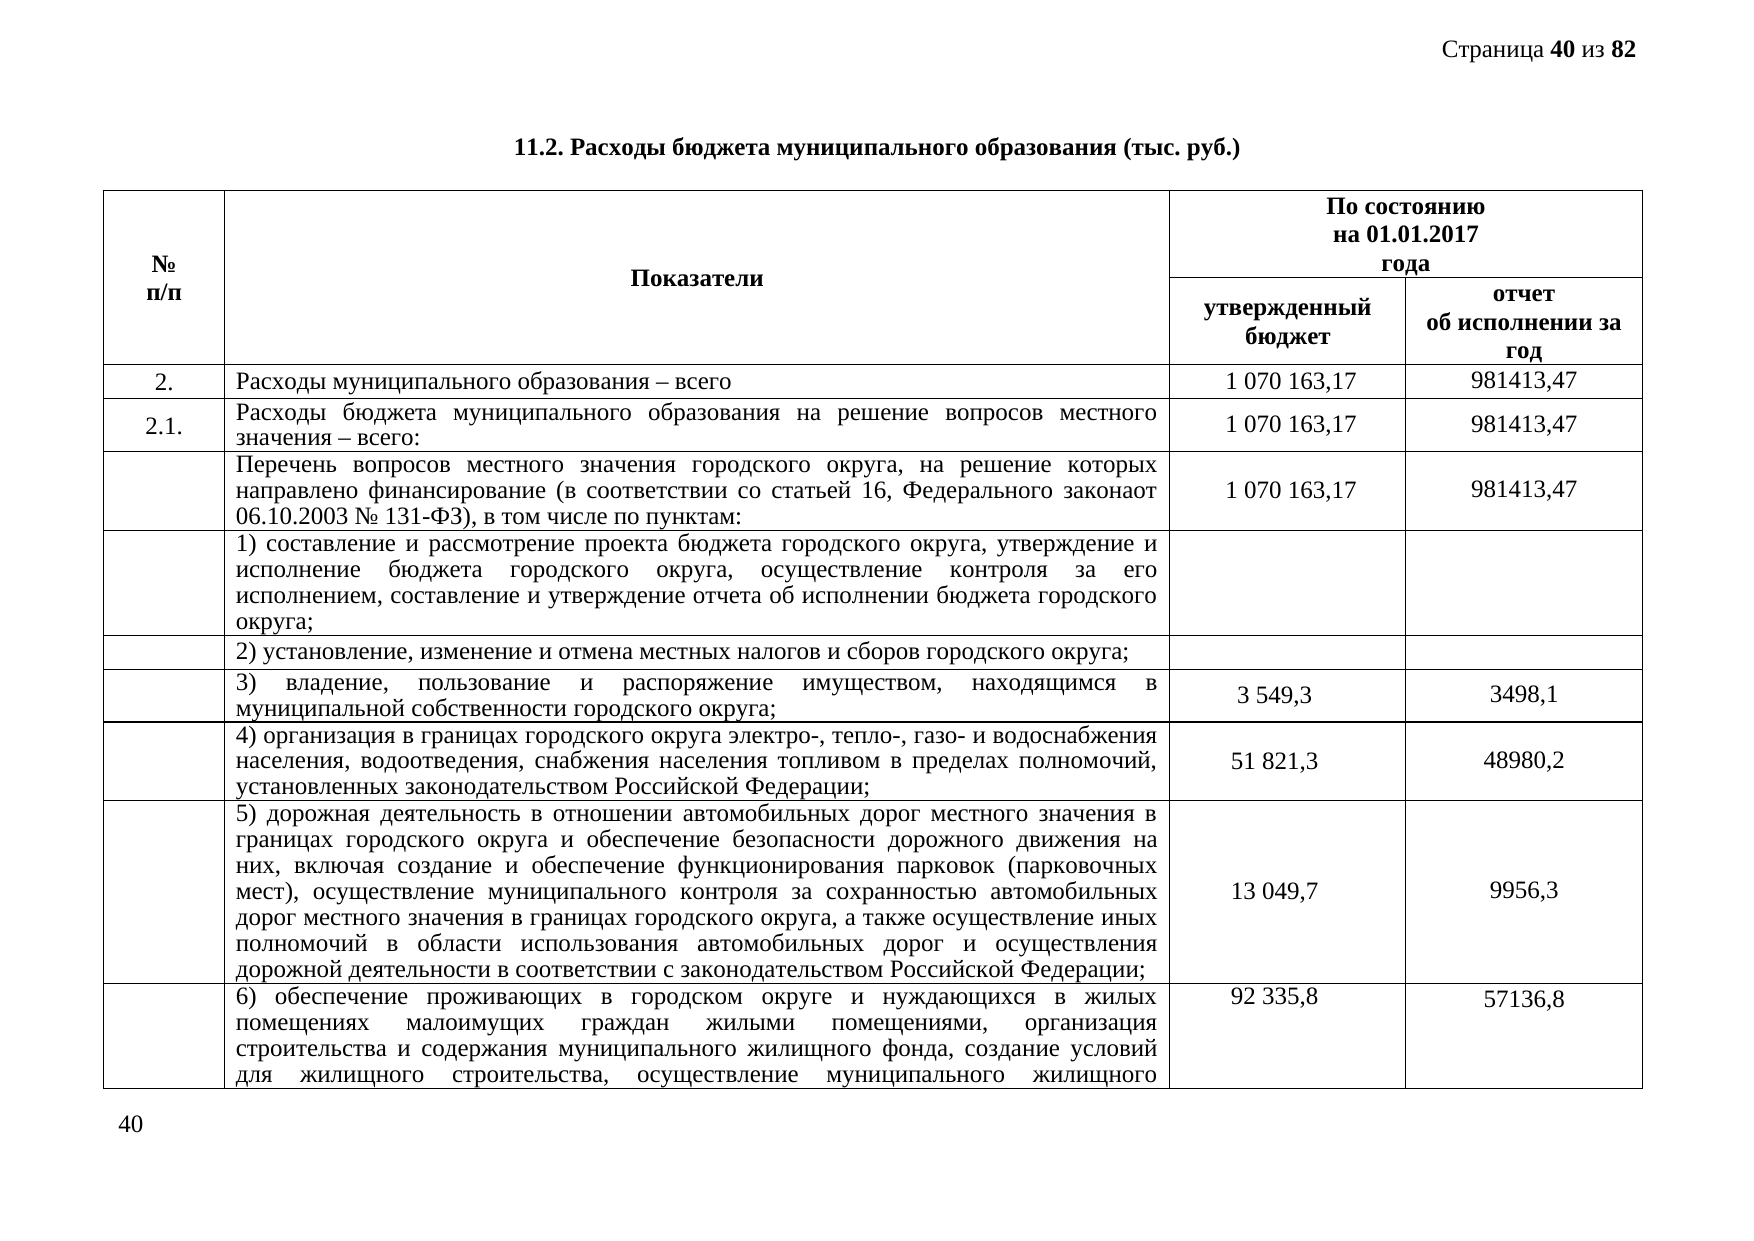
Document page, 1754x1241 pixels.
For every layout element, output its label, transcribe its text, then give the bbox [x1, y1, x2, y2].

table_cell [104, 670, 224, 721]
table_cell [104, 531, 224, 634]
table_cell 2. [104, 365, 224, 398]
table_cell [1170, 636, 1405, 669]
table_cell 92 335,8 [1170, 984, 1405, 1087]
table_header № п/п [104, 191, 224, 364]
table_cell 1) составление и рассмотрение проекта бюджета городского округа, утверждение и исполнение бюджета городского округа, осуществление контроля за его исполнением, составление и утверждение отчета об исполнении бюджета городского округа; [225, 531, 1169, 634]
table_cell 1 070 163,17 [1170, 399, 1405, 451]
table_cell утвержденный бюджет [1170, 278, 1405, 364]
table_cell 3498,1 [1406, 670, 1642, 721]
table_cell Расходы бюджета муниципального образования на решение вопросов местного значения – всего: [225, 399, 1169, 451]
table_cell [104, 636, 224, 669]
table_cell Расходы муниципального образования – всего [225, 365, 1169, 398]
table_cell 48980,2 [1406, 723, 1642, 800]
table_cell 3) владение, пользование и распоряжение имуществом, находящимся в муниципальной собственности городского округа; [225, 670, 1169, 721]
table_cell 2) установление, изменение и отмена местных налогов и сборов городского округа; [225, 636, 1169, 669]
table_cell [225, 984, 1169, 1087]
table_cell [104, 452, 224, 530]
text 11.2. Расходы бюджета муниципального образования (тыс. руб.) [118, 132, 1636, 161]
table_header Показатели [225, 191, 1169, 364]
table_cell [104, 723, 224, 800]
table_cell [1406, 636, 1642, 669]
table_header По состоянию на 01.01.2017 года [1170, 191, 1642, 277]
table_cell 981413,47 [1406, 452, 1642, 530]
table_cell отчет об исполнении за год [1406, 278, 1642, 364]
table_cell 5) дорожная деятельность в отношении автомобильных дорог местного значения в границах городского округа и обеспечение безопасности дорожного движения на них, включая создание и обеспечение функционирования парковок (парковочных мест), осуществление муниципального контроля за сохранностью автомобильных дорог местного значения в границах городского округа, а также осуществление иных полномочий в области использования автомобильных дорог и осуществления дорожной деятельности в соответствии с законодательством Российской Федерации; [225, 801, 1169, 983]
table_cell [1170, 531, 1405, 634]
table_cell 4) организация в границах городского округа электро-, тепло-, газо- и водоснабжения населения, водоотведения, снабжения населения топливом в пределах полномочий, установленных законодательством Российской Федерации; [225, 723, 1169, 800]
table_cell Перечень вопросов местного значения городского округа, на решение которых направлено финансирование (в соответствии со статьей 16, Федерального законаот 06.10.2003 № 131-ФЗ), в том числе по пунктам: [225, 452, 1169, 530]
table_cell 1 070 163,17 [1170, 452, 1405, 530]
table_cell 9956,3 [1406, 801, 1642, 983]
table_cell [1406, 531, 1642, 634]
table_cell 3 549,3 [1170, 670, 1405, 721]
table_cell 13 049,7 [1170, 801, 1405, 983]
table_cell 981413,47 [1406, 399, 1642, 451]
table_cell 57136,8 [1406, 984, 1642, 1087]
table_cell 1 070 163,17 [1170, 365, 1405, 398]
table_cell [104, 984, 224, 1087]
table_cell 51 821,3 [1170, 723, 1405, 800]
table_cell 2.1. [104, 399, 224, 451]
table_cell [104, 801, 224, 983]
table_cell 981413,47 [1406, 365, 1642, 398]
